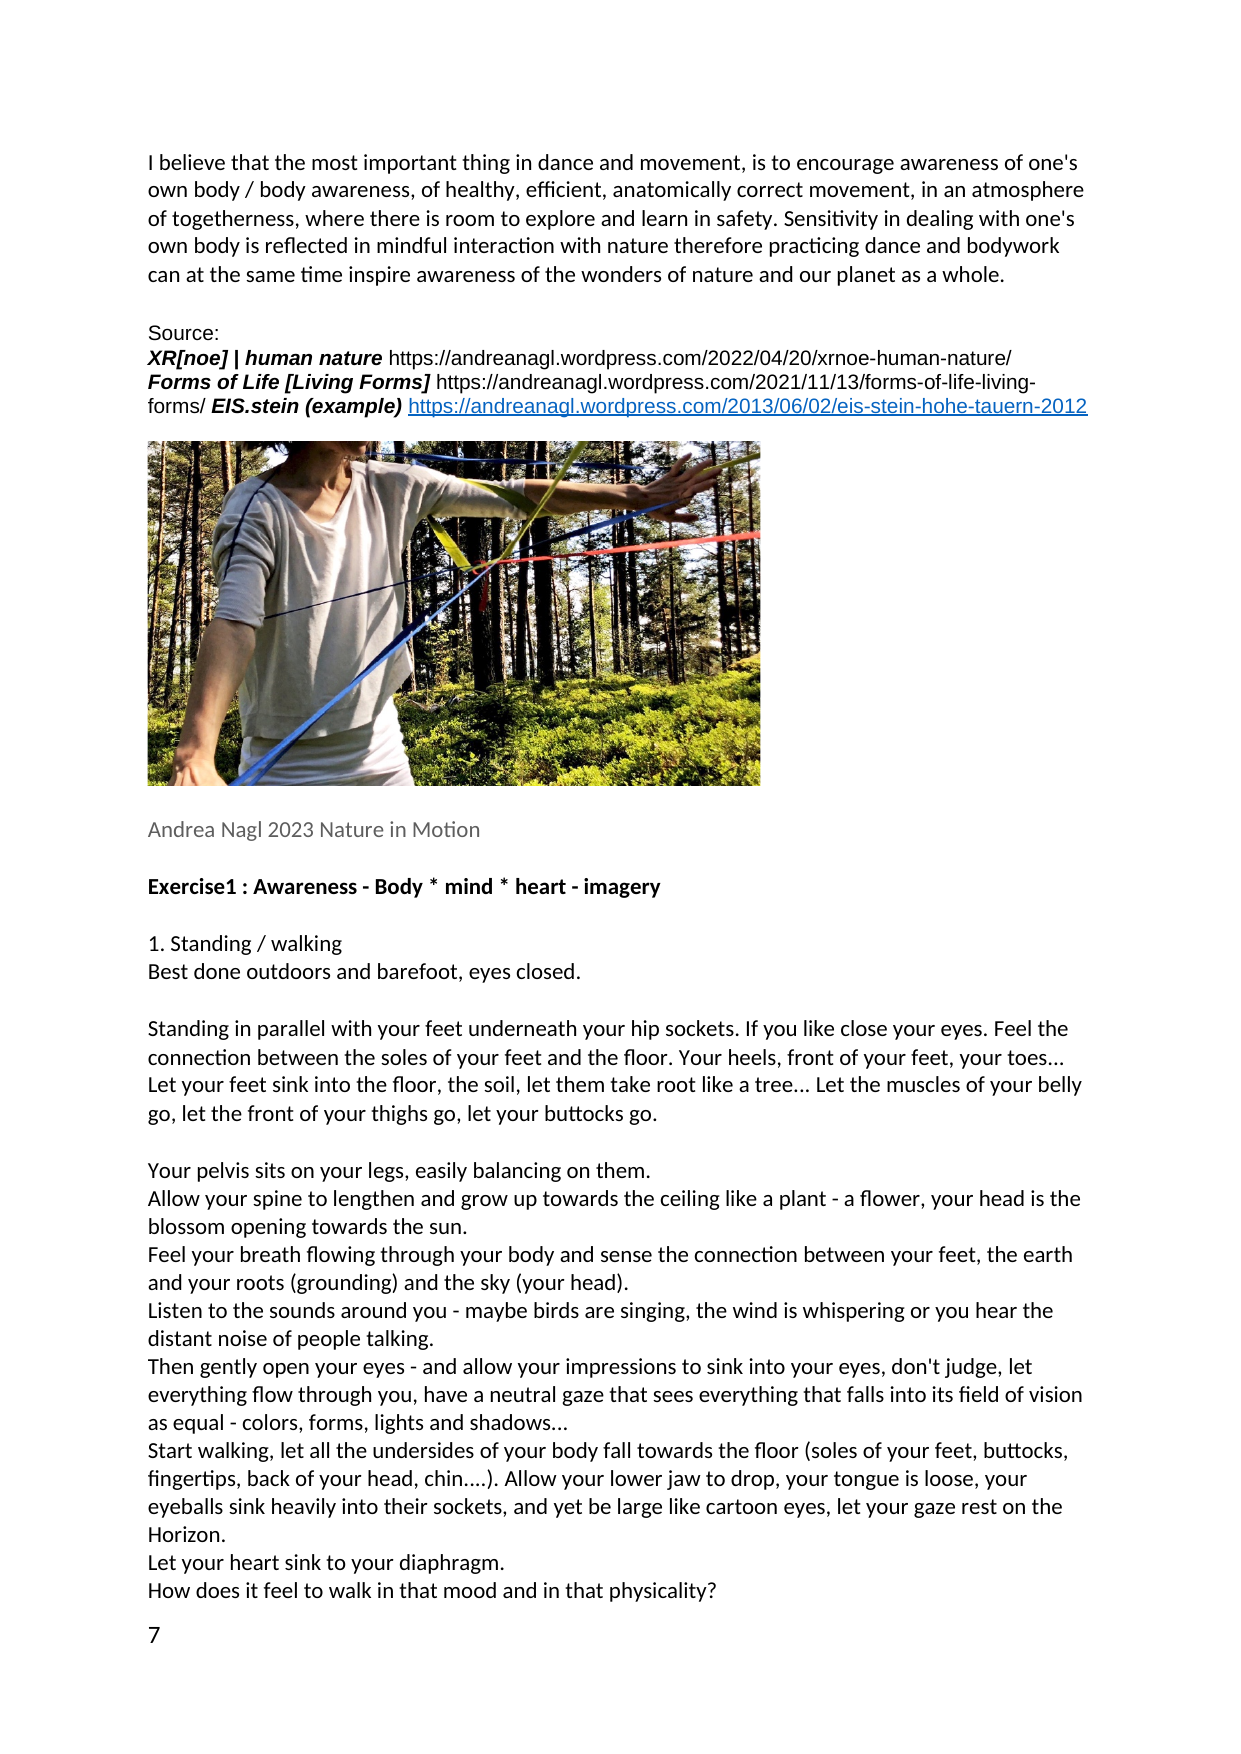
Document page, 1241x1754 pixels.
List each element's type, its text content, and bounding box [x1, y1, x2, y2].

picture [147, 441, 761, 786]
text Andrea Nagl 2023 Nature in Motion [148, 815, 1093, 843]
text 1. Standing / walking Best done outdoors and barefoot, eyes closed. [148, 929, 1093, 985]
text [148, 1156, 1093, 1604]
text Standing in parallel with your feet underneath your hip sockets. If you like close your eyes. Feel the connection between the soles of your feet and the floor. Your heels, front of your feet, your toes... Let your feet sink into the floor, the soil, let them take root like a tree... Let the muscles of your belly go, let the front of your thighs go, let your buttocks go. [148, 1014, 1093, 1127]
text I believe that the most important thing in dance and movement, is to encourage awareness of one's own body / body awareness, of healthy, efficient, anatomically correct movement, in an atmosphere of togetherness, where there is room to explore and learn in safety. Sensitivity in dealing with one's own body is reflected in mindful interaction with nature therefore practicing dance and bodywork can at the same time inspire awareness of the wonders of nature and our planet as a whole. [148, 148, 1093, 288]
text Exercise1 : Awareness - Body * mind * heart - imagery [148, 872, 1093, 900]
text Source: XR[noe] | human nature https://andreanagl.wordpress.com/2022/04/20/xrnoe-human-nature/ Forms of Life [Living Forms] https://andreanagl.wordpress.com/2021/11/13/forms-of-life-living-forms/ EIS.stein (example) https://andreanagl.wordpress.com/2013/06/02/eis-stein-hohe-tauern-2012 [148, 317, 1093, 417]
